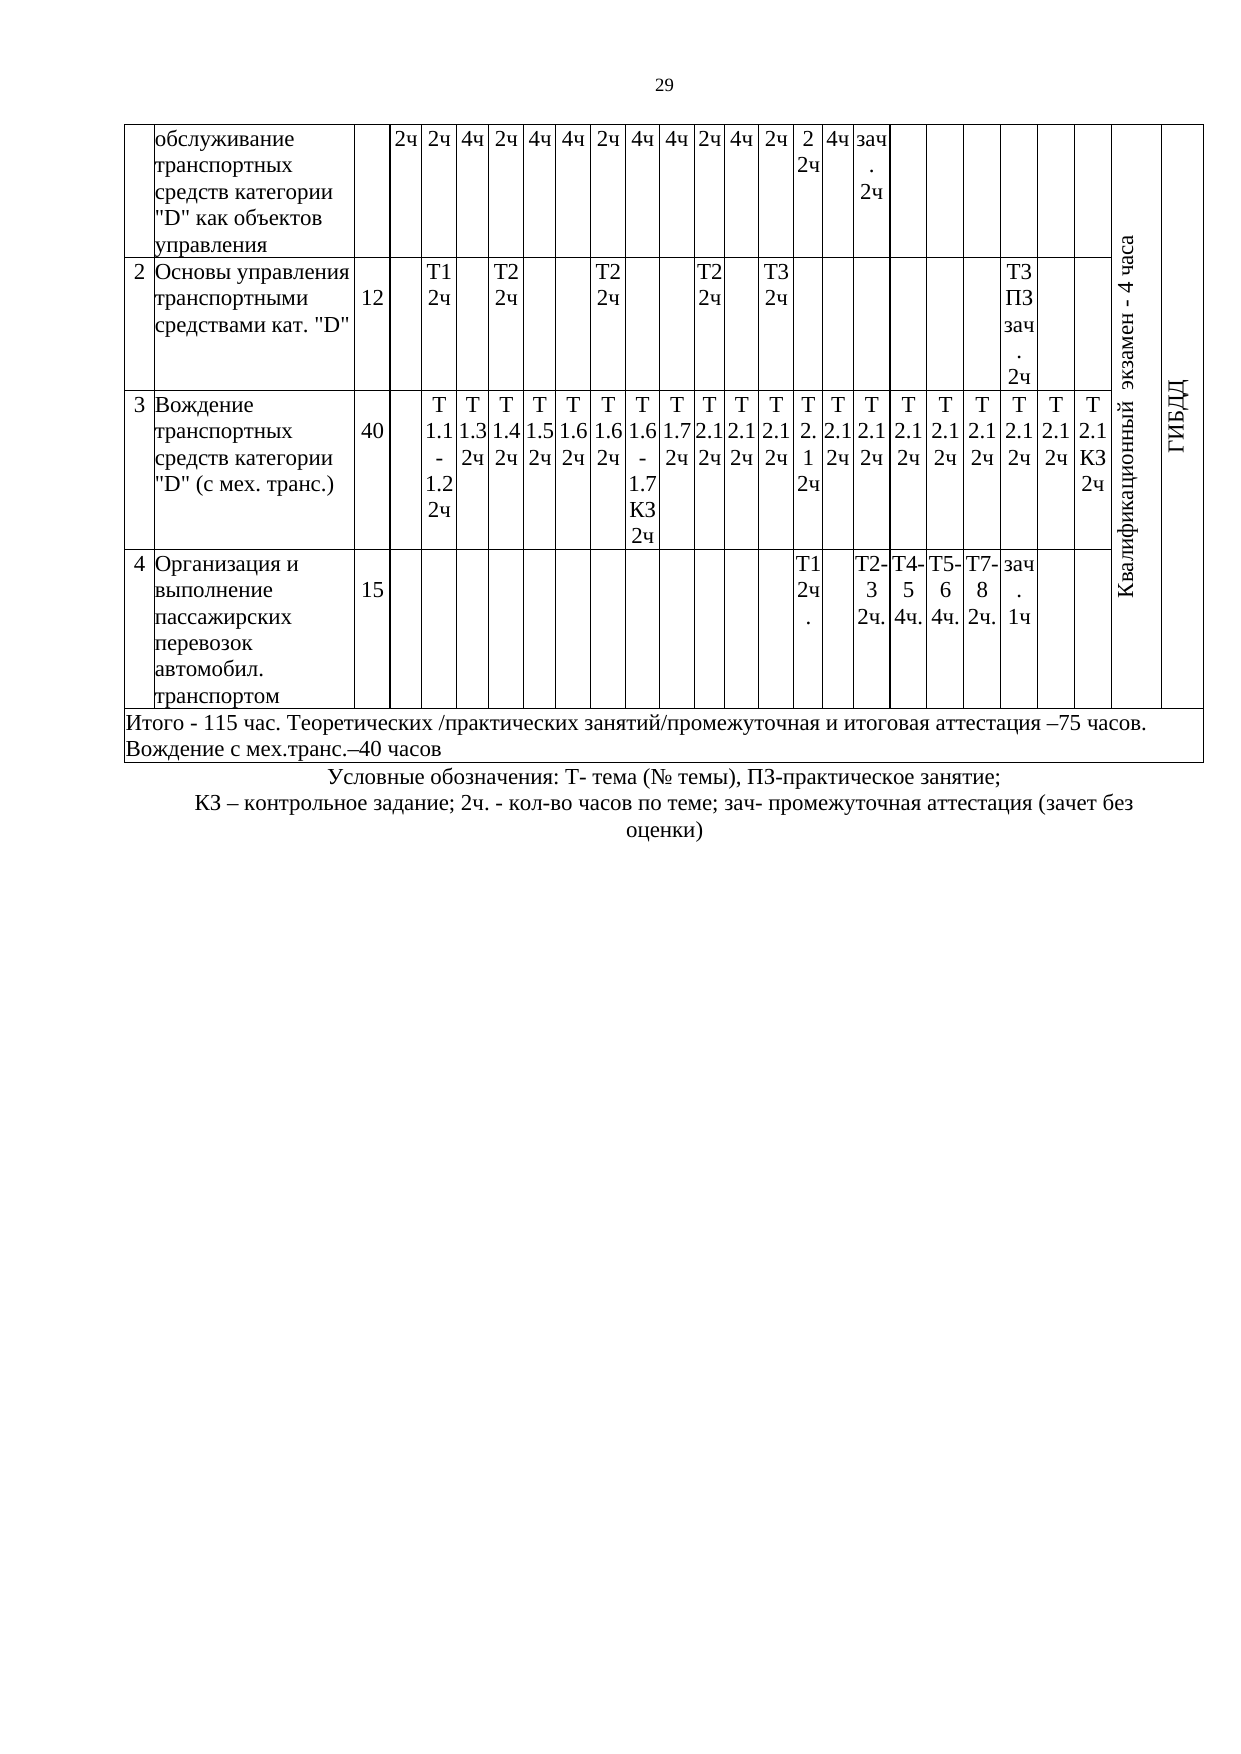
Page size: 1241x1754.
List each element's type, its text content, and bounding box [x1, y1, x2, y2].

table_cell 40 [355, 391, 389, 549]
table_cell Т2 2ч [489, 258, 523, 390]
table_cell [457, 550, 488, 708]
table_cell [422, 550, 456, 708]
table_cell Т 1.3 2ч [489, 125, 523, 257]
table_cell Т 2.2 2ч [794, 125, 822, 257]
table_cell 12 [355, 258, 389, 390]
table_cell [391, 550, 421, 708]
table_cell [1075, 125, 1111, 257]
table_cell [489, 550, 523, 708]
table_cell [927, 125, 963, 257]
table_cell Т4-5 4ч. [891, 550, 926, 708]
table_cell Т 1.4 2ч [489, 391, 523, 549]
table_cell [823, 550, 853, 708]
table_cell 4 [125, 550, 154, 708]
text Условные обозначения: Т- тема (№ темы), ПЗ-практическое занятие; [177, 763, 1152, 789]
table_cell 1 [125, 125, 154, 257]
table_cell [891, 258, 926, 390]
table_cell Т 2.1 2ч [794, 391, 822, 549]
table_cell Т3 ПЗ зач. 2ч [1001, 258, 1037, 390]
table_cell Т 2.1 2ч [823, 391, 853, 549]
table_cell Т 2.1 КЗ 2ч [1075, 391, 1111, 549]
table_cell Т 1.6 2ч [591, 391, 625, 549]
table_cell Т 1.6-1.7КЗ 2ч [626, 391, 659, 549]
table_cell [660, 550, 694, 708]
table_cell Т 2.1 2ч [695, 391, 724, 549]
table_cell Т 1.3 4ч [457, 125, 488, 257]
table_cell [155, 125, 354, 257]
table_cell Итого - 115 час. Теоретических /практических занятий/промежуточная и итоговая аттестация –75 часов. Вождение с мех.транс.–40 часов [125, 709, 1203, 762]
table_cell Т 2.1 2ч [891, 391, 926, 549]
table_cell Т 2.1 2ч [964, 391, 1000, 549]
table_cell [626, 258, 659, 390]
table_cell Т 1.6 2ч [556, 391, 590, 549]
table_cell Т3 2ч [759, 258, 793, 390]
table_cell Т 1.3 2ч [457, 391, 488, 549]
table_cell [1075, 550, 1111, 708]
table_cell Т 2.3 4ч [823, 125, 853, 257]
table_cell Т 1.5 2ч [524, 391, 555, 549]
table_cell [1038, 125, 1074, 257]
table_cell [794, 258, 822, 390]
table_cell Т 1.6 4ч [626, 125, 659, 257]
table_cell Т 2.1 2ч [1001, 391, 1037, 549]
text КЗ – контрольное задание; 2ч. - кол-во часов по теме; зач- промежуточная аттестация (зачет без оценки) [177, 789, 1152, 842]
table_cell [391, 258, 421, 390]
table_cell [854, 258, 889, 390]
table_cell [927, 258, 963, 390]
table_cell [759, 550, 793, 708]
table_cell Т5-6 4ч. [927, 550, 963, 708]
table_cell [725, 258, 758, 390]
table_cell [823, 258, 853, 390]
table_cell Т 1.1-1.2 2ч [422, 391, 456, 549]
table_cell Т 2.1 2ч [1038, 391, 1074, 549]
table_cell [1038, 258, 1074, 390]
table_cell Т2-3 2ч. [854, 550, 889, 708]
table_cell 2 [125, 258, 154, 390]
table_cell Т 1.9 4ч [725, 125, 758, 257]
table_cell Т2 2ч [591, 258, 625, 390]
table_cell [556, 258, 590, 390]
table_cell [524, 258, 555, 390]
table_cell Т 2.1 2ч [725, 391, 758, 549]
table_cell [391, 391, 421, 549]
table_cell Основы управления транспортными средствами кат. "D" [155, 258, 354, 390]
table_cell Т 2.1 2ч [759, 391, 793, 549]
table_cell Т 1.2 2ч [422, 125, 456, 257]
table_cell [457, 258, 488, 390]
table_cell [1001, 125, 1037, 257]
table_cell зач. 1ч [1001, 550, 1037, 708]
table_cell Организация и выполнение пассажирских перевозок автомобил. транспортом [155, 550, 354, 708]
table_cell [660, 258, 694, 390]
table_cell Т2 2ч [695, 258, 724, 390]
table_cell 3 [125, 391, 154, 549]
table_cell [891, 125, 926, 257]
table_cell Т 1.7 2ч [660, 391, 694, 549]
table_cell Т7-8 2ч. [964, 550, 1000, 708]
table_cell [1075, 258, 1111, 390]
table_cell 15 [355, 550, 389, 708]
table_cell Т1 2ч [422, 258, 456, 390]
table_cell [964, 125, 1000, 257]
table_cell Т 2.1 2ч [759, 125, 793, 257]
table_cell Т 1.8 2ч [695, 125, 724, 257]
table_cell [556, 550, 590, 708]
table_cell Т 1.4 4ч [524, 125, 555, 257]
table_cell Т 2.3 зач. 2ч [854, 125, 889, 257]
table_cell Т1 2ч. [794, 550, 822, 708]
table_cell [725, 550, 758, 708]
table_cell 44 [355, 125, 389, 257]
table_cell Т 1.1 2ч [391, 125, 421, 257]
table_cell Т 2.1 2ч [854, 391, 889, 549]
table_cell [695, 550, 724, 708]
table_cell [591, 550, 625, 708]
table_cell [626, 550, 659, 708]
table_cell Вождение транспортных средств категории "D" (с мех. транс.) [155, 391, 354, 549]
table_cell [1038, 550, 1074, 708]
table_cell Т 1.6 2ч [591, 125, 625, 257]
table_cell Т 1.5 4ч [556, 125, 590, 257]
table_cell Т 2.1 2ч [927, 391, 963, 549]
table_cell [524, 550, 555, 708]
table_cell [964, 258, 1000, 390]
table_cell Т 1.7 4ч [660, 125, 694, 257]
